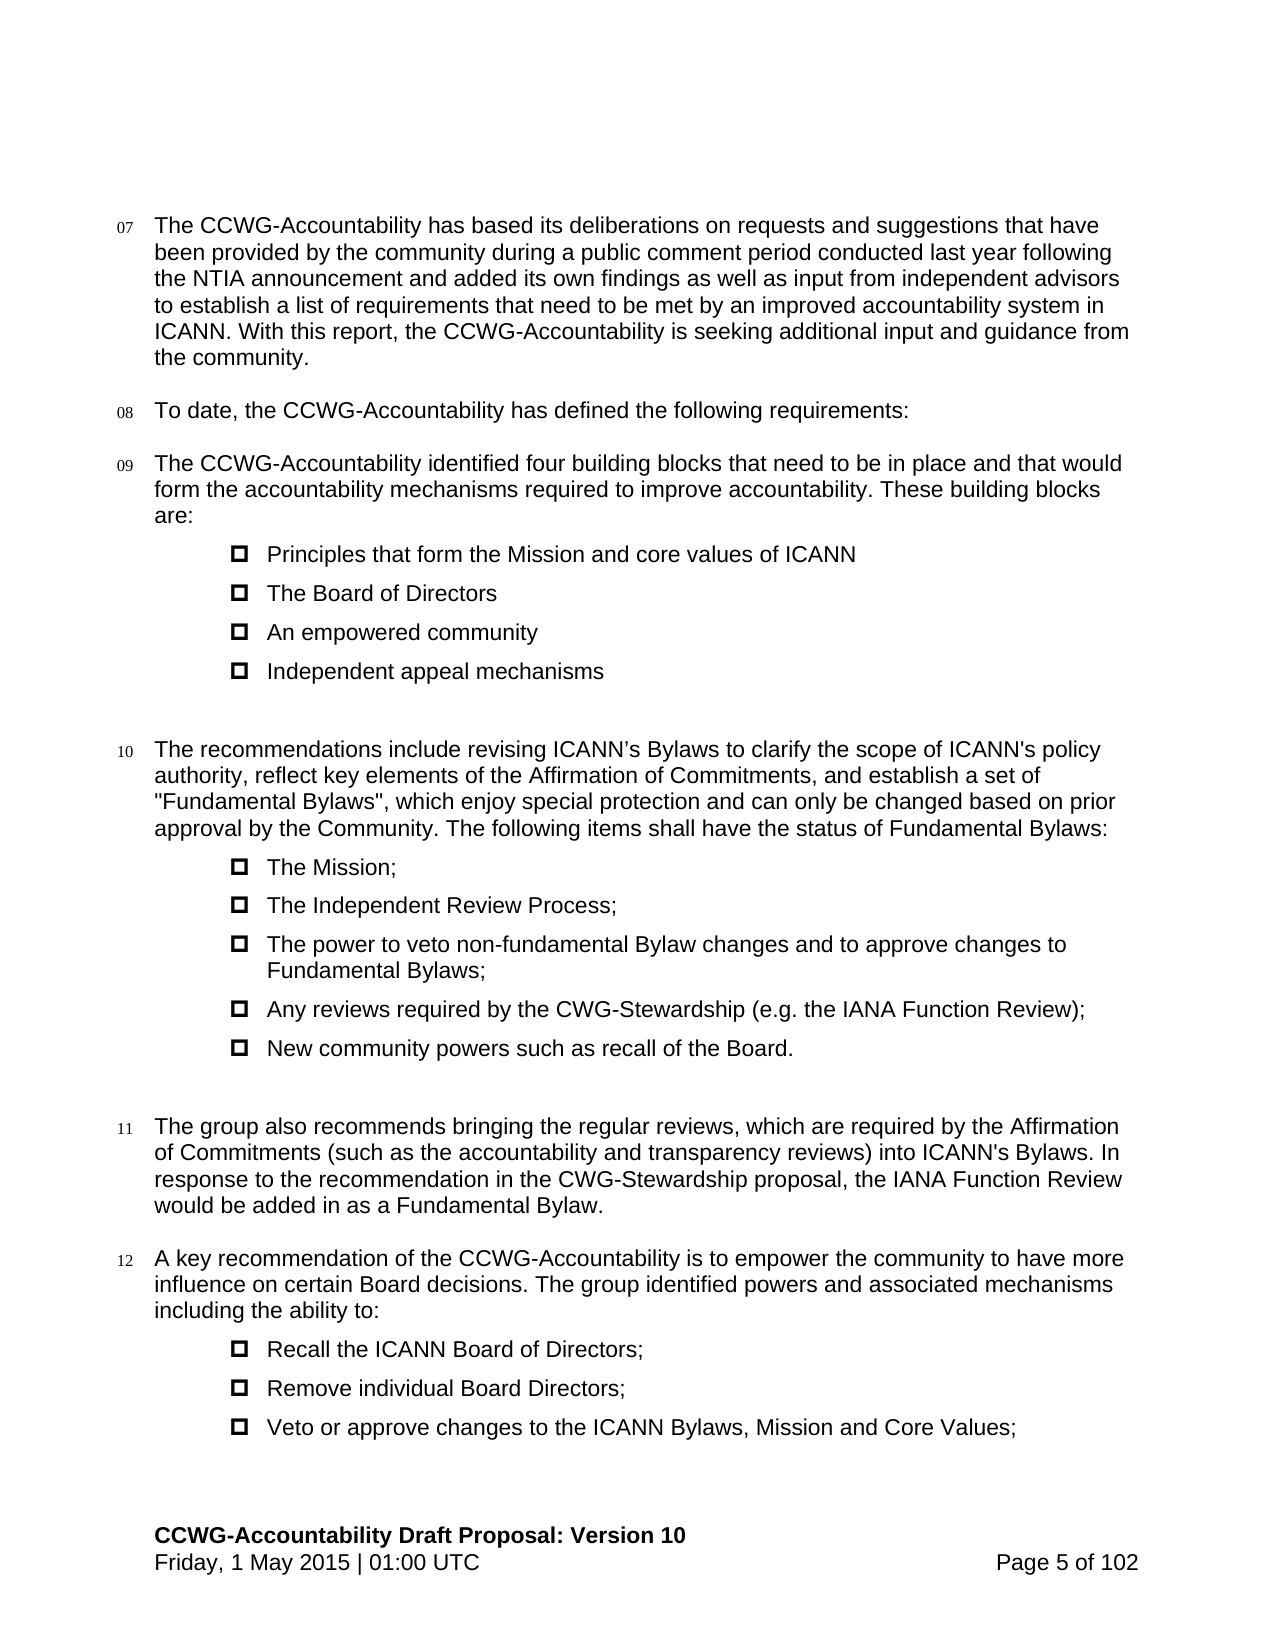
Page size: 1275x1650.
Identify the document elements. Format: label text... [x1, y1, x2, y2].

text The recommendations include revising ICANN’s to clarify the scope of ICANN's policy authority, reflect key elements of the Affirmation of Commitments, and establish a set of "Fundamental ", which enjoy special protection and can only be changed based on prior approval by the Community. The following items shall have the status of Fundamental : [117, 736, 1144, 841]
text A key recommendation of the is to empower the community to have more influence on certain decisions. The group identified powers and associated mechanisms including the ability to: [117, 1245, 1144, 1324]
text changes to the ICANN , Mission and Core Values; [229, 1414, 1144, 1440]
text Recall the ICANN of Directors; [229, 1336, 1144, 1363]
text The of Directors [229, 580, 1144, 606]
text The has based its deliberations on requests and suggestions that have been provided by the community during a public comment period conducted last year following the NTIA announcement and added its own findings as well as input from independent advisors to establish a list of requirements that need to be met by an improved accountability system in ICANN. With this report, the is seeking additional input and guidance from the community. [117, 212, 1144, 371]
text The identified four building blocks that need to be in place and that would form the accountability mechanisms required to improve accountability. These building blocks are: [117, 450, 1144, 529]
text The ndependent eview rocess; [229, 892, 1144, 919]
text New community powers such as recall of the . [229, 1035, 1144, 1062]
text The power to veto Bylaw changes and to approve changes to Fundamental ; [229, 931, 1144, 984]
text To date, the has defined the following requirements: [117, 397, 1144, 423]
text An empowered community [229, 619, 1144, 645]
text Principles that form the Mission and core values of ICANN [229, 541, 1144, 568]
text Independent appeal mechanisms [229, 658, 1144, 684]
text Remove individual Directors; [229, 1375, 1144, 1401]
text The ission; [229, 853, 1144, 880]
